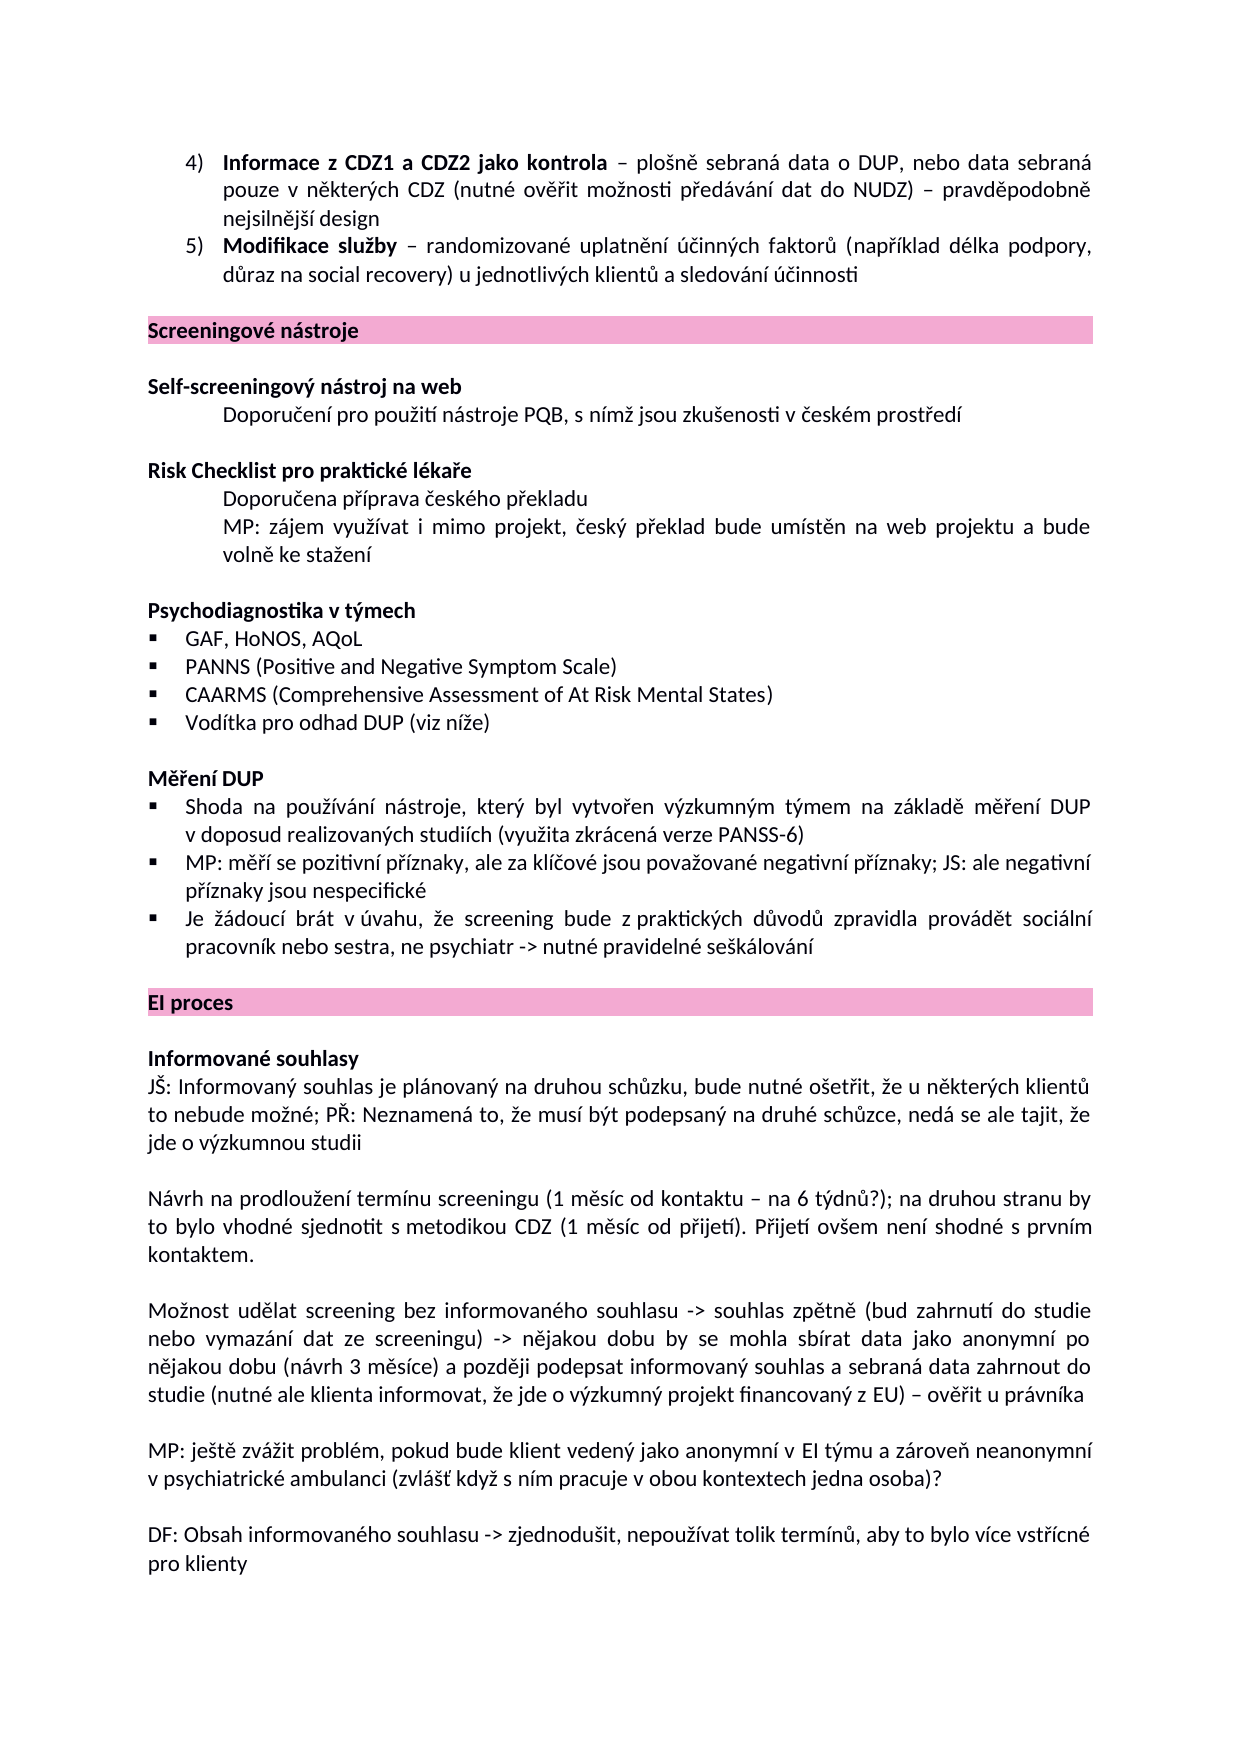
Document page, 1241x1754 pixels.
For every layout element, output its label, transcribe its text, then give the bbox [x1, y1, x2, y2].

text Doporučení pro použití nástroje PQB, s nímž jsou zkušenosti v českém prostředí [223, 400, 1093, 428]
list Vodítka pro odhad DUP (viz níže) [148, 708, 1093, 736]
text DF: Obsah informovaného souhlasu -> zjednodušit, nepoužívat tolik termínů, aby to bylo více vstřícné pro klienty [148, 1521, 1093, 1577]
text MP: zájem využívat i mimo projekt, český překlad bude umístěn na web projektu a bude volně ke stažení [223, 512, 1093, 568]
list PANNS (Positive and Negative Symptom Scale) [148, 652, 1093, 680]
text Screeningové nástroje [148, 316, 1093, 344]
text Doporučena příprava českého překladu [223, 484, 1093, 512]
text Psychodiagnostika v týmech [148, 596, 1093, 624]
list Je žádoucí brát v úvahu, že screening bude z praktických důvodů zpravidla provádět sociální pracovník nebo sestra, ne psychiatr -> nutné pravidelné seškálování [148, 904, 1093, 960]
list GAF, HoNOS, AQoL [148, 624, 1093, 652]
list Modifikace služby – randomizované uplatnění účinných faktorů (například délka podpory, důraz na social recovery) u jednotlivých klientů a sledování účinnosti [185, 232, 1093, 288]
list CAARMS (Comprehensive Assessment of At Risk Mental States) [148, 680, 1093, 708]
text Self-screeningový nástroj na web [148, 372, 1093, 400]
list MP: měří se pozitivní příznaky, ale za klíčové jsou považované negativní příznaky; JS: ale negativní příznaky jsou nespecifické [148, 848, 1093, 904]
text Risk Checklist pro praktické lékaře [148, 456, 1093, 484]
text MP: ještě zvážit problém, pokud bude klient vedený jako anonymní v EI týmu a zároveň neanonymní v psychiatrické ambulanci (zvlášť když s ním pracuje v obou kontextech jedna osoba)? [148, 1437, 1093, 1493]
list Shoda na používání nástroje, který byl vytvořen výzkumným týmem na základě měření DUP v doposud realizovaných studiích (využita zkrácená verze PANSS-6) [148, 792, 1093, 848]
text Informované souhlasy [148, 1044, 1093, 1072]
text Měření DUP [148, 764, 1093, 792]
text Možnost udělat screening bez informovaného souhlasu -> souhlas zpětně (bud zahrnutí do studie nebo vymazání dat ze screeningu) -> nějakou dobu by se mohla sbírat data jako anonymní po nějakou dobu (návrh 3 měsíce) a později podepsat informovaný souhlas a sebraná data zahrnout do studie (nutné ale klienta informovat, že jde o výzkumný projekt financovaný z EU) – ověřit u právníka [148, 1296, 1093, 1408]
text EI proces [148, 988, 1093, 1016]
text Návrh na prodloužení termínu screeningu (1 měsíc od kontaktu – na 6 týdnů?); na druhou stranu by to bylo vhodné sjednotit s metodikou CDZ (1 měsíc od přijetí). Přijetí ovšem není shodné s prvním kontaktem. [148, 1184, 1093, 1268]
text JŠ: Informovaný souhlas je plánovaný na druhou schůzku, bude nutné ošetřit, že u některých klientů to nebude možné; PŘ: Neznamená to, že musí být podepsaný na druhé schůzce, nedá se ale tajit, že jde o výzkumnou studii [148, 1072, 1093, 1156]
list Informace z CDZ1 a CDZ2 jako kontrola – plošně sebraná data o DUP, nebo data sebraná pouze v některých CDZ (nutné ověřit možnosti předávání dat do NUDZ) – pravděpodobně nejsilnější design [185, 148, 1093, 232]
